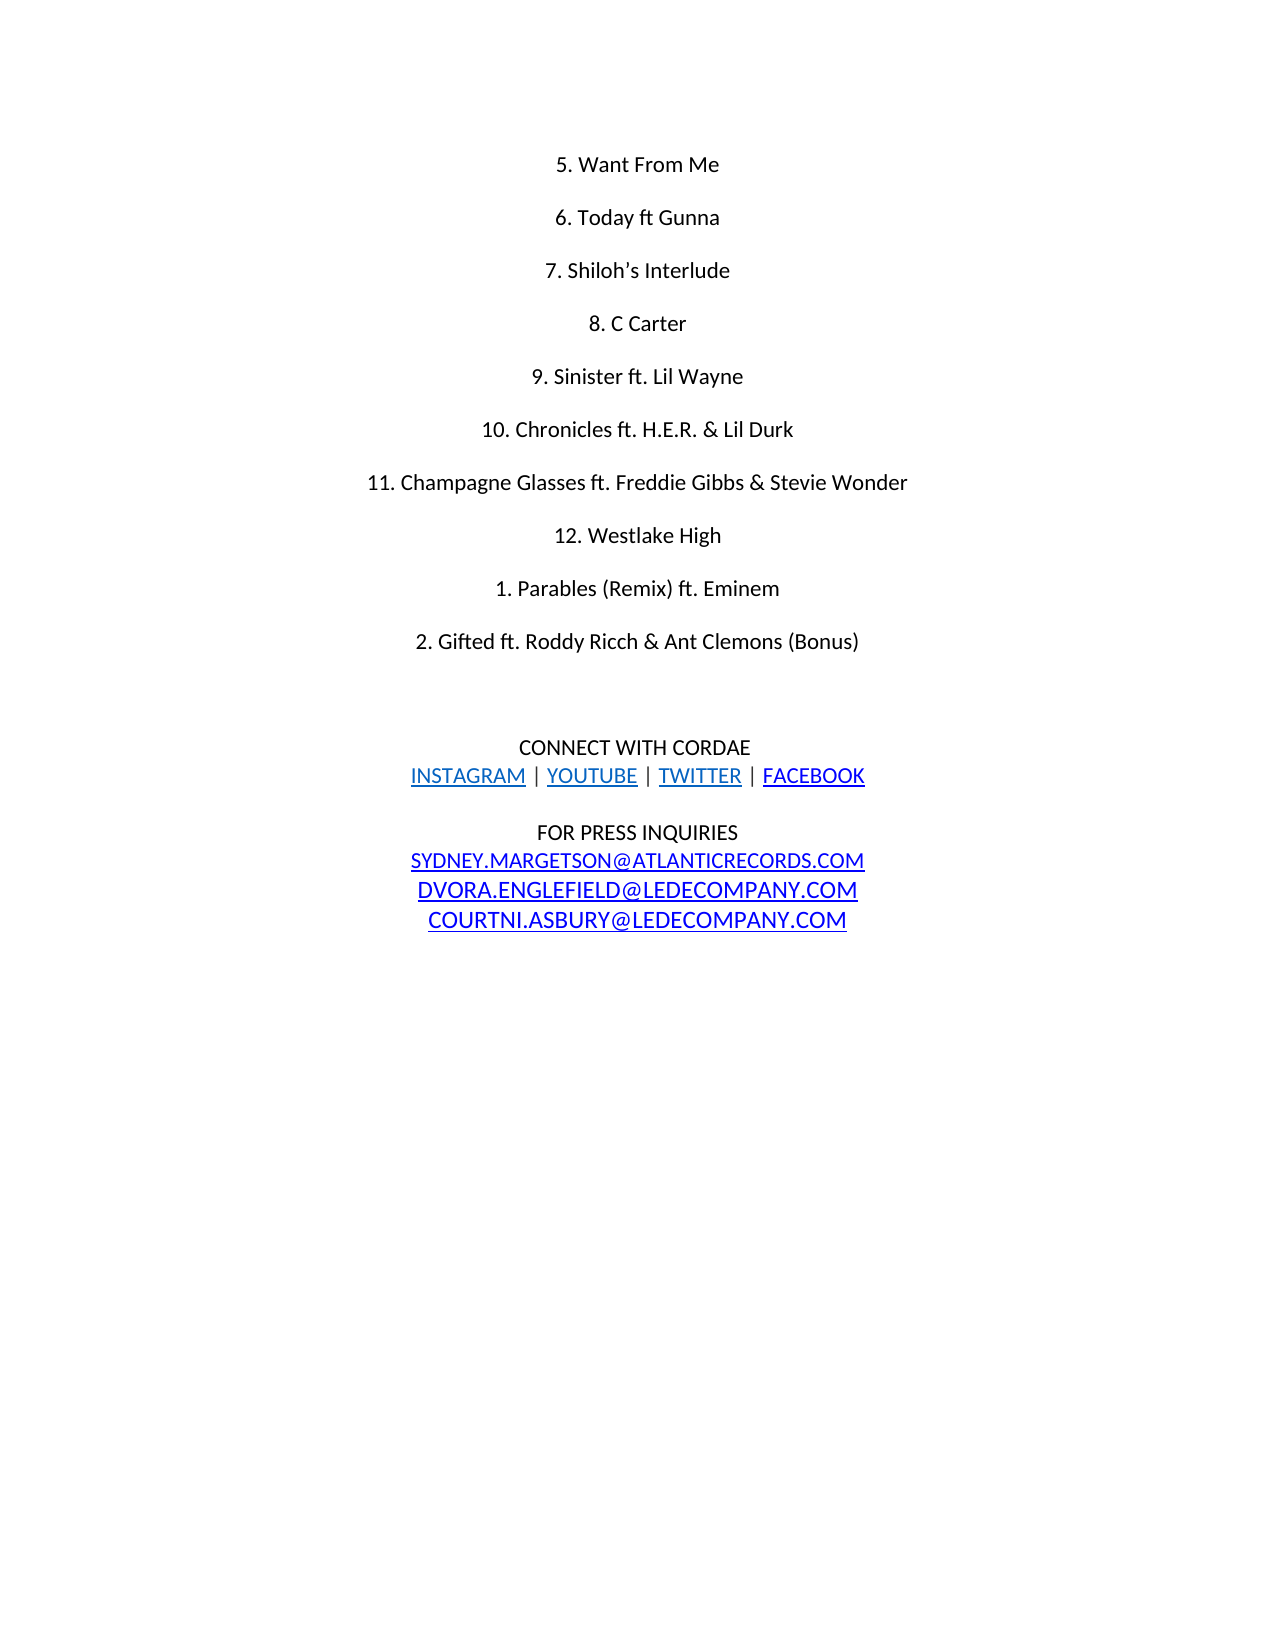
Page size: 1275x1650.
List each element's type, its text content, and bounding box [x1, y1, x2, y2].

text 12. Westlake High [150, 521, 1125, 549]
text INSTAGRAM | YOUTUBE | TWITTER | FACEBOOK [150, 761, 1125, 789]
text 11. Champagne Glasses ft. Freddie Gibbs & Stevie Wonder [150, 468, 1125, 496]
text DVORA.ENGLEFIELD@LEDECOMPANY.COM [150, 874, 1125, 904]
text 7. Shiloh’s Interlude [150, 256, 1125, 284]
text 6. Today ft Gunna [150, 203, 1125, 231]
text 10. Chronicles ft. H.E.R. & Lil Durk [150, 415, 1125, 443]
text FOR PRESS INQUIRIES [150, 818, 1125, 846]
text CONNECT WITH CORDAE [150, 733, 1125, 761]
text COURTNI.ASBURY@LEDECOMPANY.COM [150, 904, 1125, 935]
text 2. Gifted ft. Roddy Ricch & Ant Clemons (Bonus) [150, 627, 1125, 655]
text SYDNEY.MARGETSON@ATLANTICRECORDS.COM [150, 846, 1125, 874]
text 8. C Carter [150, 309, 1125, 337]
text 5. Want From Me [150, 150, 1125, 178]
text 1. Parables (Remix) ft. Eminem [150, 574, 1125, 602]
text 9. Sinister ft. Lil Wayne [150, 362, 1125, 390]
